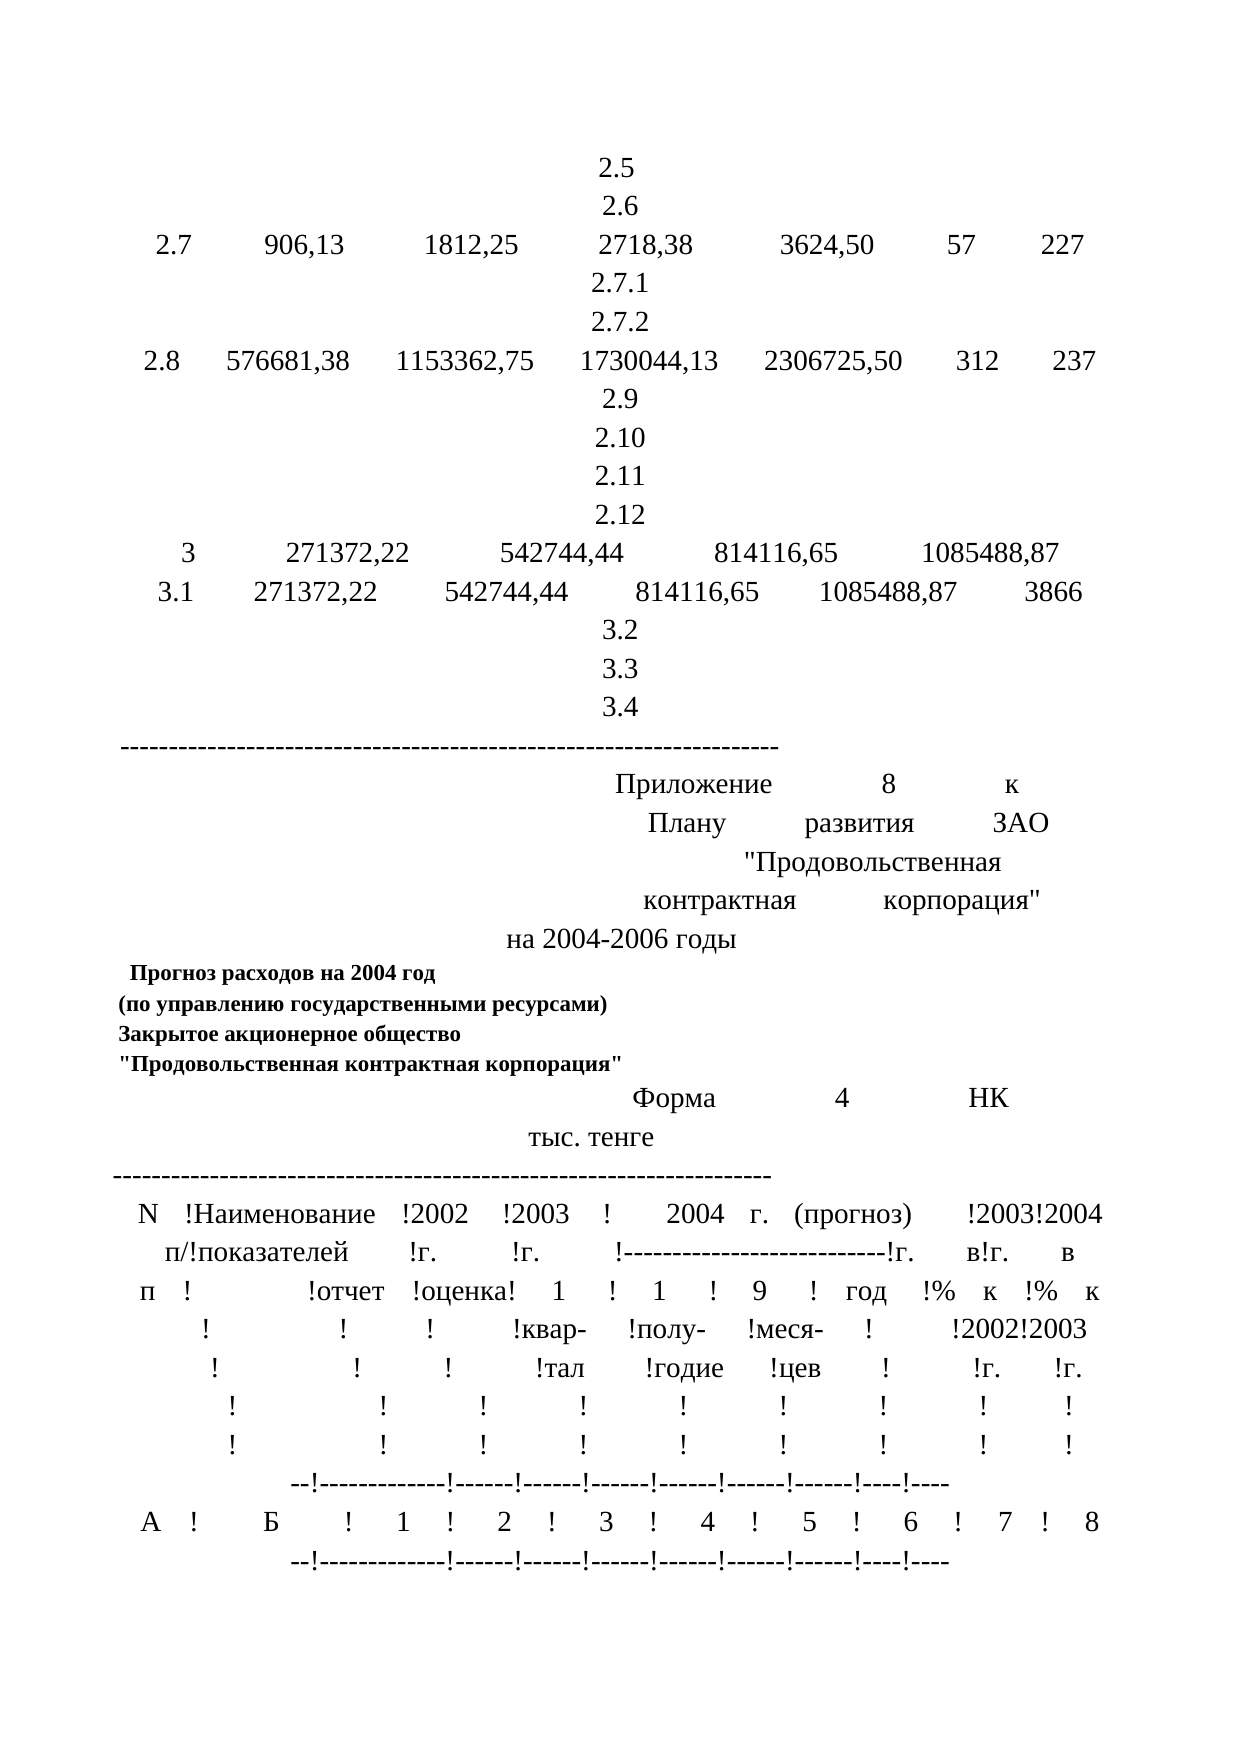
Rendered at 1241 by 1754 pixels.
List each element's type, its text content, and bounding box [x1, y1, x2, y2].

text Прогноз расходов на 2004 год (по управлению государственными ресурсами) Закрытое акционерное общество "Продовольственная контрактная корпорация" [112, 959, 1128, 1076]
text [112, 150, 1128, 762]
text Форма 4 НК тыс. тенге [112, 1080, 1128, 1152]
text Приложение 8 к Плану развития ЗАО "Продовольственная контрактная корпорация" на 2004-2006 годы [112, 767, 1128, 954]
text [112, 1157, 1128, 1576]
